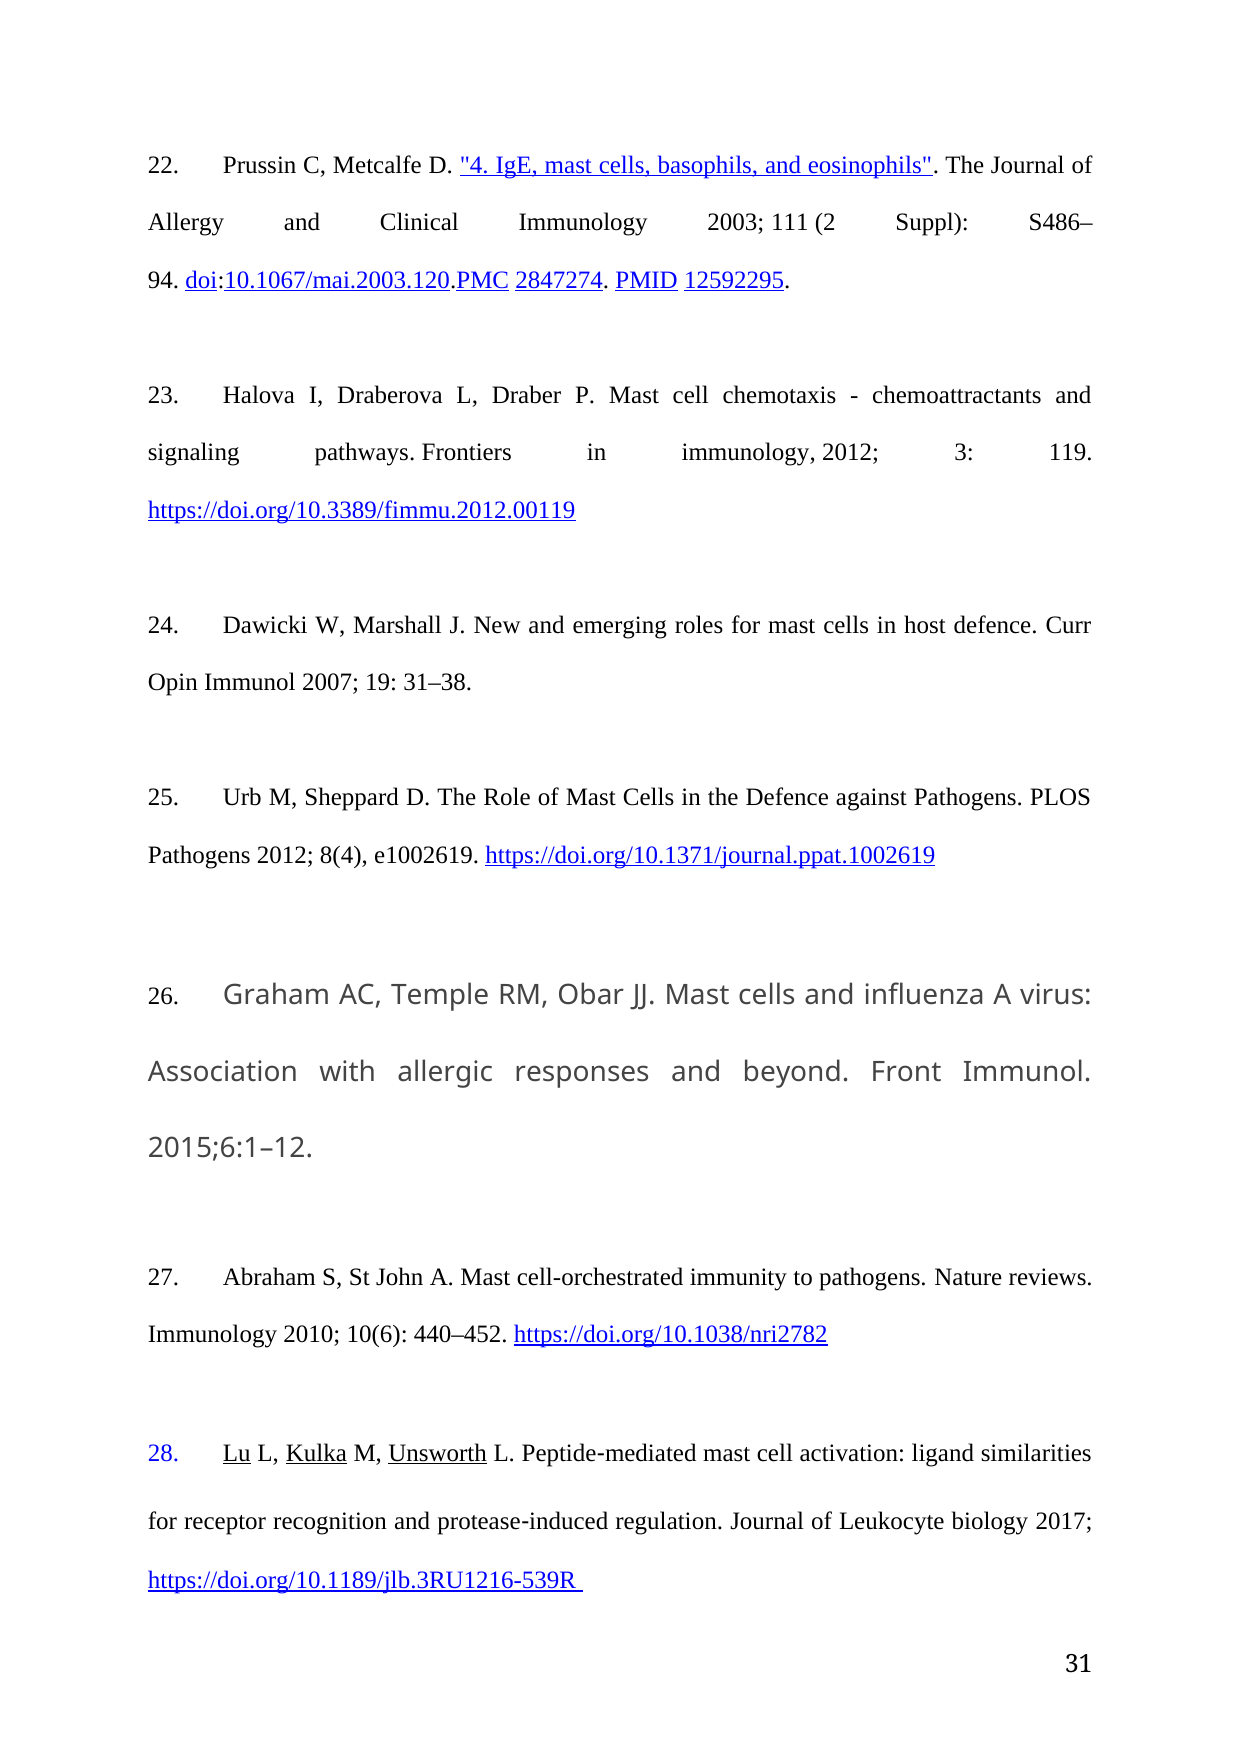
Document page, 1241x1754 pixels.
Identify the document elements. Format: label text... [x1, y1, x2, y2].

list Abraham S, St John A. Mast cell-orchestrated immunity to pathogens. Nature reviews. Immunology 2010; 10(6): 440–452. https://doi.org/10.1038/nri2782 [148, 1262, 1092, 1348]
list Dawicki W, Marshall J. New and emerging roles for mast cells in host defence. Curr Opin Immunol 2007; 19: 31–38. [148, 610, 1092, 696]
list Urb M, Sheppard D. The Role of Mast Cells in the Defence against Pathogens. PLOS Pathogens 2012; 8(4), e1002619. https://doi.org/10.1371/journal.ppat.1002619 [148, 782, 1092, 869]
list Prussin C, Metcalfe D. "4. IgE, mast cells, basophils, and eosinophils". The Journal of Allergy and Clinical Immunology 2003; 111 (2 Suppl): S486–94. doi:10.1067/mai.2003.120.PMC 2847274. PMID 12592295. [148, 150, 1092, 294]
list Lu L, Kulka M, Unsworth L. Peptide‐mediated mast cell activation: ligand similarities for receptor recognition and protease‐induced regulation. Journal of Leukocyte biology 2017; https://doi.org/10.1189/jlb.3RU1216-539R [148, 1434, 1092, 1594]
list Graham AC, Temple RM, Obar JJ. Mast cells and influenza A virus: Association with allergic responses and beyond. Front Immunol. 2015;6:1–12. [148, 974, 1092, 1166]
list Halova I, Draberova L, Draber P. Mast cell chemotaxis - chemoattractants and signaling pathways. Frontiers in immunology, 2012; 3: 119. https://doi.org/10.3389/fimmu.2012.00119 [148, 380, 1092, 524]
